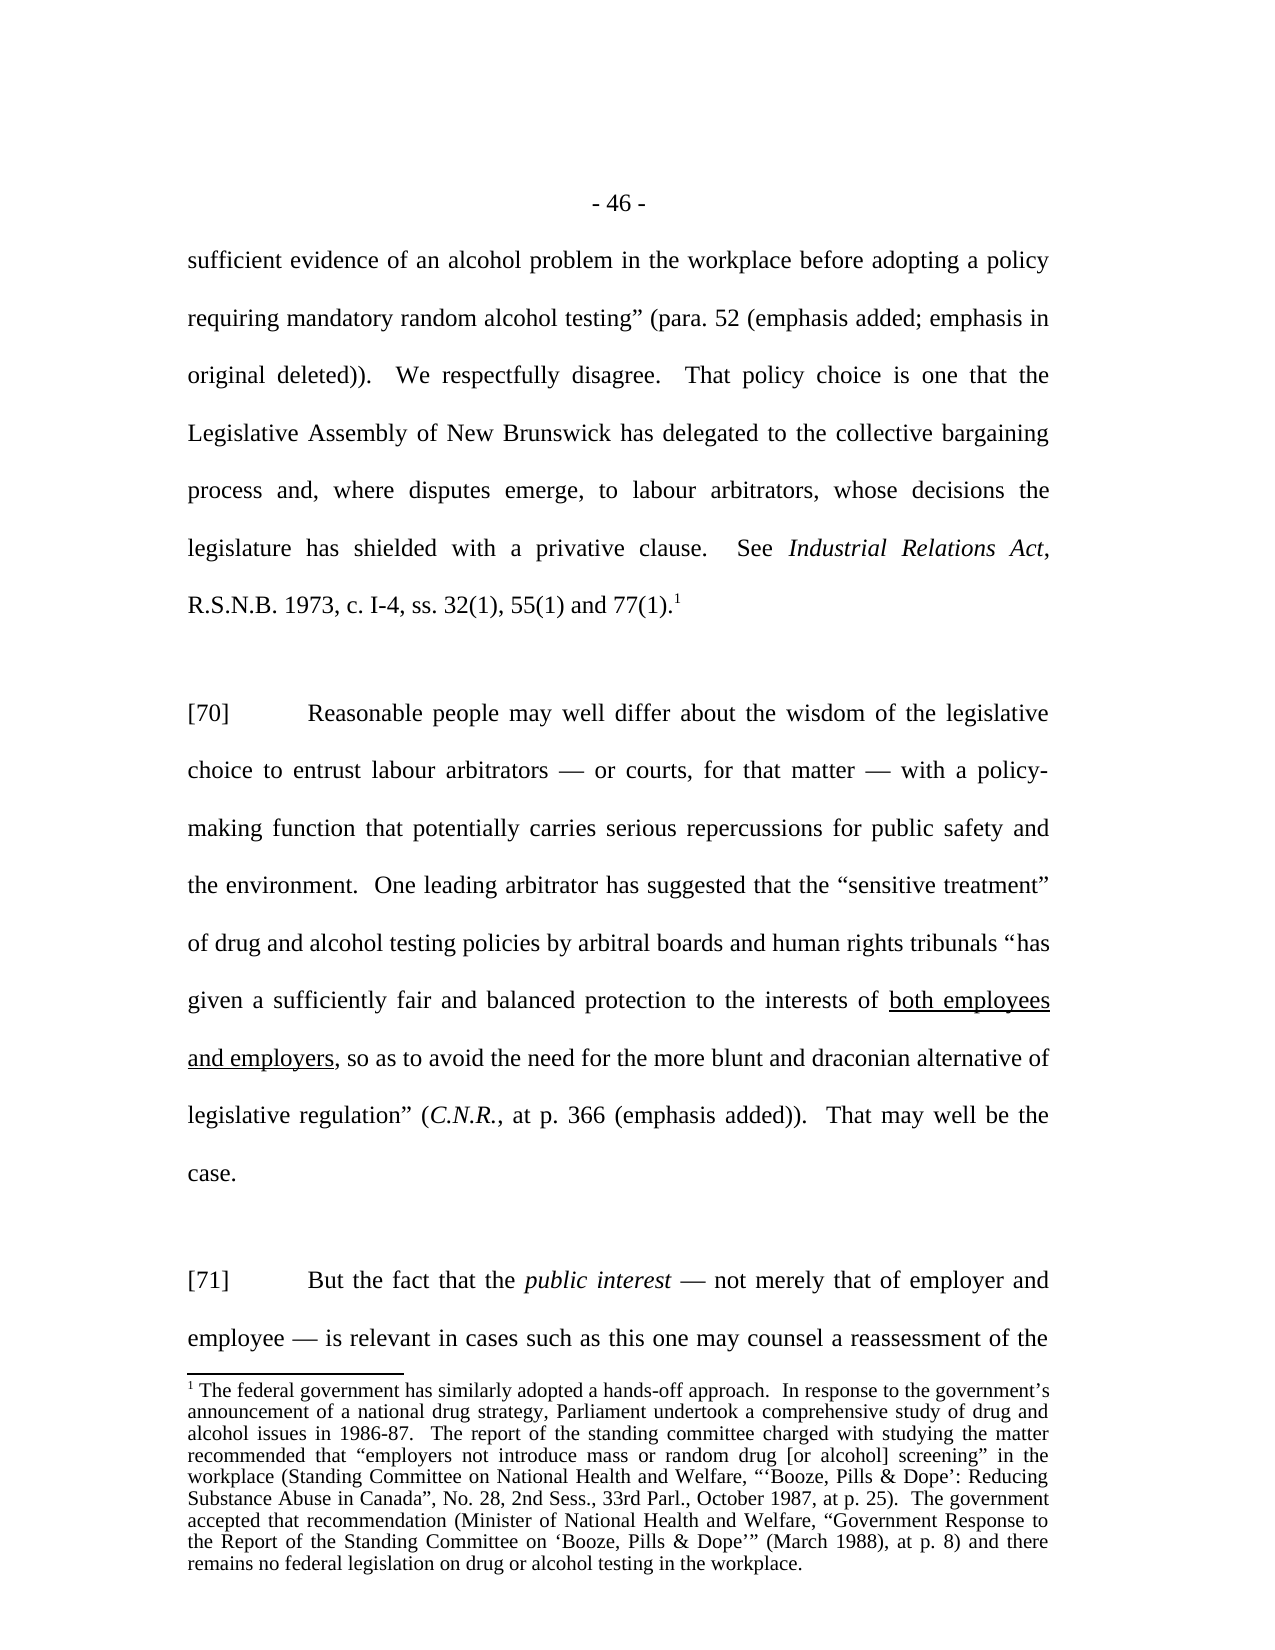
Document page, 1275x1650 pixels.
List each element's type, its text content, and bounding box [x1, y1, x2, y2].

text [187, 1265, 1050, 1351]
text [187, 245, 1050, 619]
text Reasonable people may well differ about the wisdom of the legislative choice to entrust labour arbitrators — or courts, for that matter — with a policy-making function that potentially carries serious repercussions for public safety and the environment. One leading arbitrator has suggested that the “sensitive treatment” of drug and alcohol testing policies by arbitral boards and human rights tribunals “has given a sufficiently fair and balanced protection to the interests of both employees and employers, so as to avoid the need for the more blunt and draconian alternative of legislative regulation” (C.N.R., at p. 366 (emphasis added)). That may well be the case. [187, 698, 1050, 1186]
